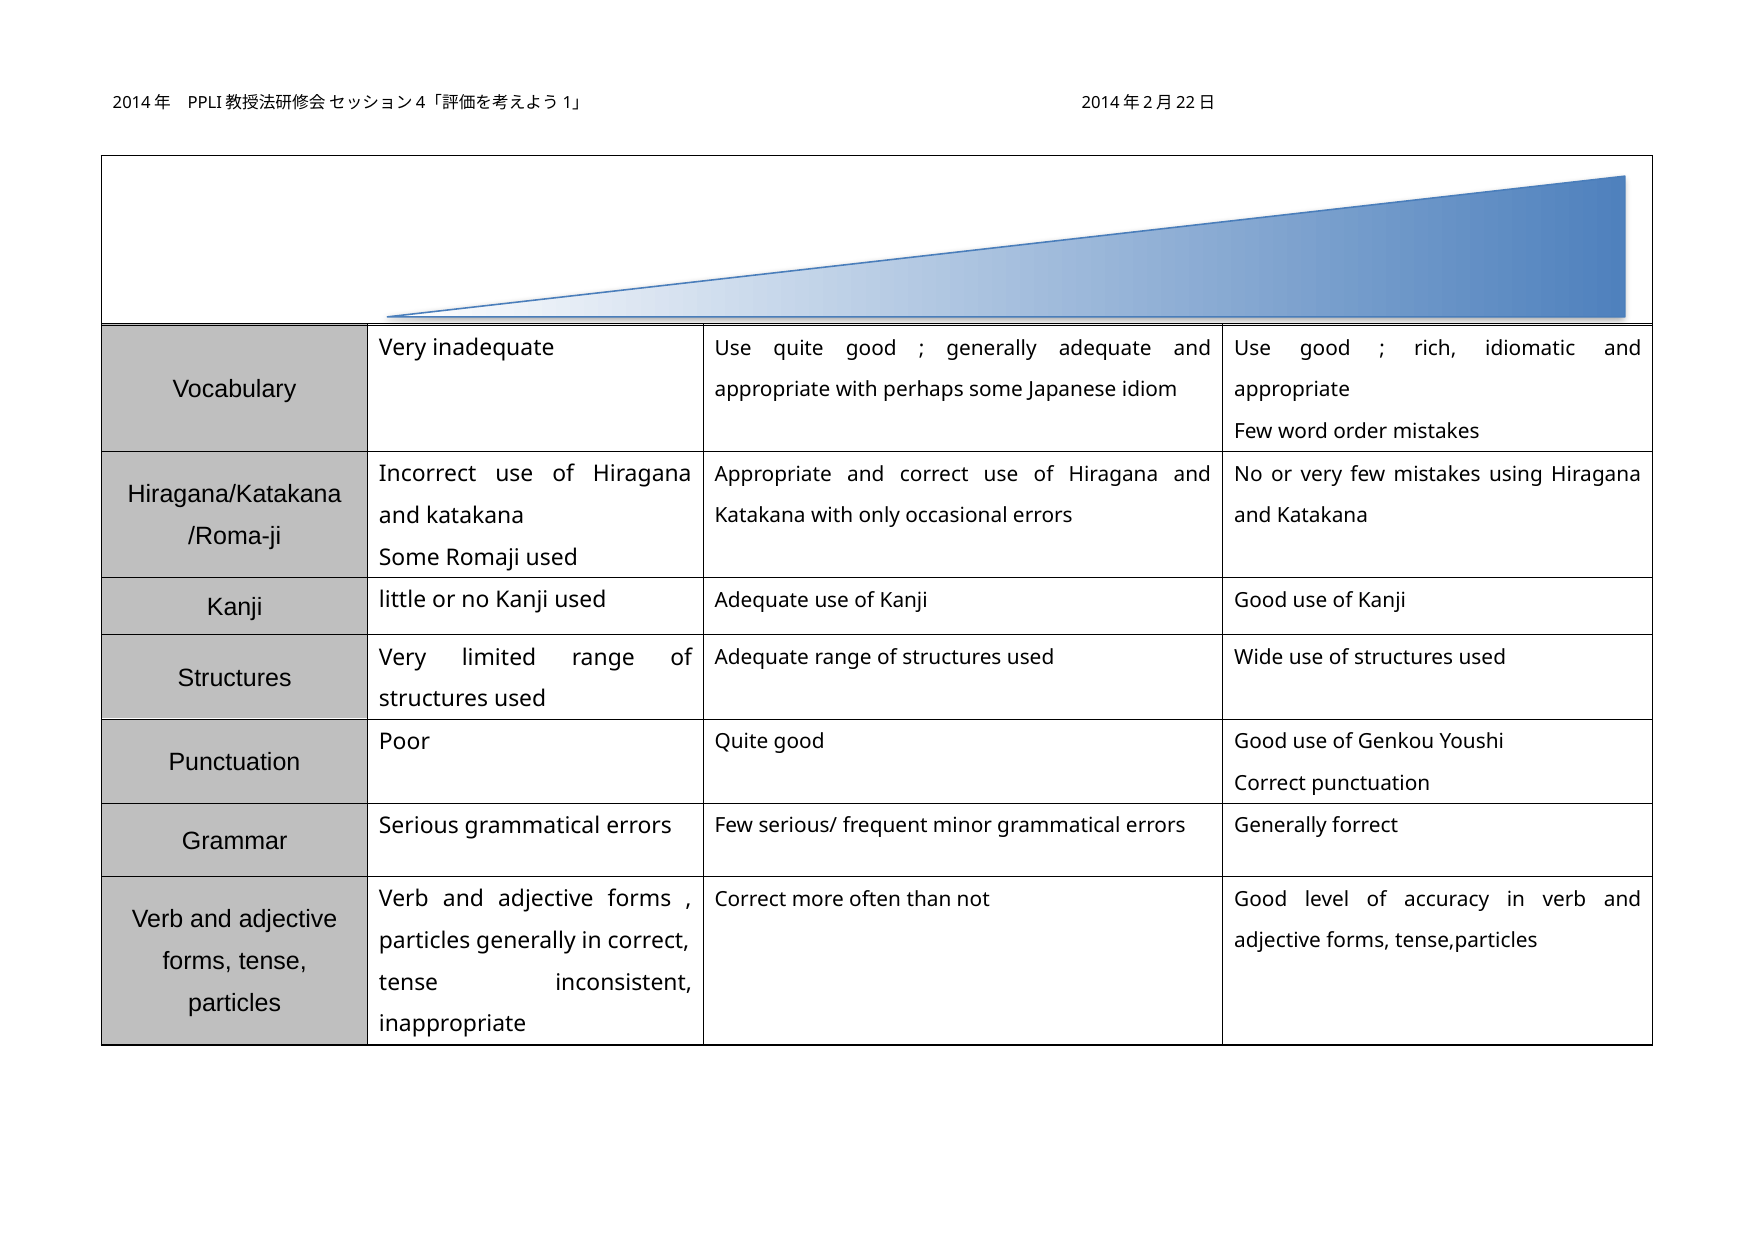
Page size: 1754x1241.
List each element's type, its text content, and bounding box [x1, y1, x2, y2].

table_cell Quite good [704, 720, 1222, 803]
table_cell Generally forrect [1223, 804, 1652, 876]
table_cell Vocabulary [102, 326, 367, 451]
table_cell Adequate range of structures used [704, 635, 1222, 718]
table_cell Few serious/ frequent minor grammatical errors [704, 804, 1222, 876]
table_cell Serious grammatical errors [368, 804, 703, 876]
table_cell Correct more often than not [704, 877, 1222, 1044]
table_cell Good use of Kanji [1223, 578, 1652, 634]
table_cell Very limited range of structures used [368, 635, 703, 718]
table_header [102, 156, 1652, 323]
table_cell Adequate use of Kanji [704, 578, 1222, 634]
table_cell Appropriate and correct use of Hiragana and Katakana with only occasional errors [704, 452, 1222, 577]
table_cell Punctuation [102, 720, 367, 803]
table_cell Hiragana/Katakana /Roma-ji [102, 452, 367, 577]
table_cell Incorrect use of Hiragana and katakana Some Romaji used [368, 452, 703, 577]
table_cell Poor [368, 720, 703, 803]
table_cell Use good ; rich, idiomatic and appropriate Few word order mistakes [1223, 326, 1652, 451]
table_cell Verb and adjective forms, tense, particles [102, 877, 367, 1044]
table_cell Use quite good ; generally adequate and appropriate with perhaps some Japanese idiom [704, 326, 1222, 451]
table_cell little or no Kanji used [368, 578, 703, 634]
table_cell No or very few mistakes using Hiragana and Katakana [1223, 452, 1652, 577]
table_cell Verb and adjective forms , particles generally in correct, tense inconsistent, inappropriate [368, 877, 703, 1044]
table_cell Very inadequate [368, 326, 703, 451]
table_cell Wide use of structures used [1223, 635, 1652, 718]
table_cell Good use of Genkou Youshi Correct punctuation [1223, 720, 1652, 803]
table_cell Kanji [102, 578, 367, 634]
table_cell Structures [102, 635, 367, 718]
table_cell Good level of accuracy in verb and adjective forms, tense,particles [1223, 877, 1652, 1044]
table_cell Grammar [102, 804, 367, 876]
